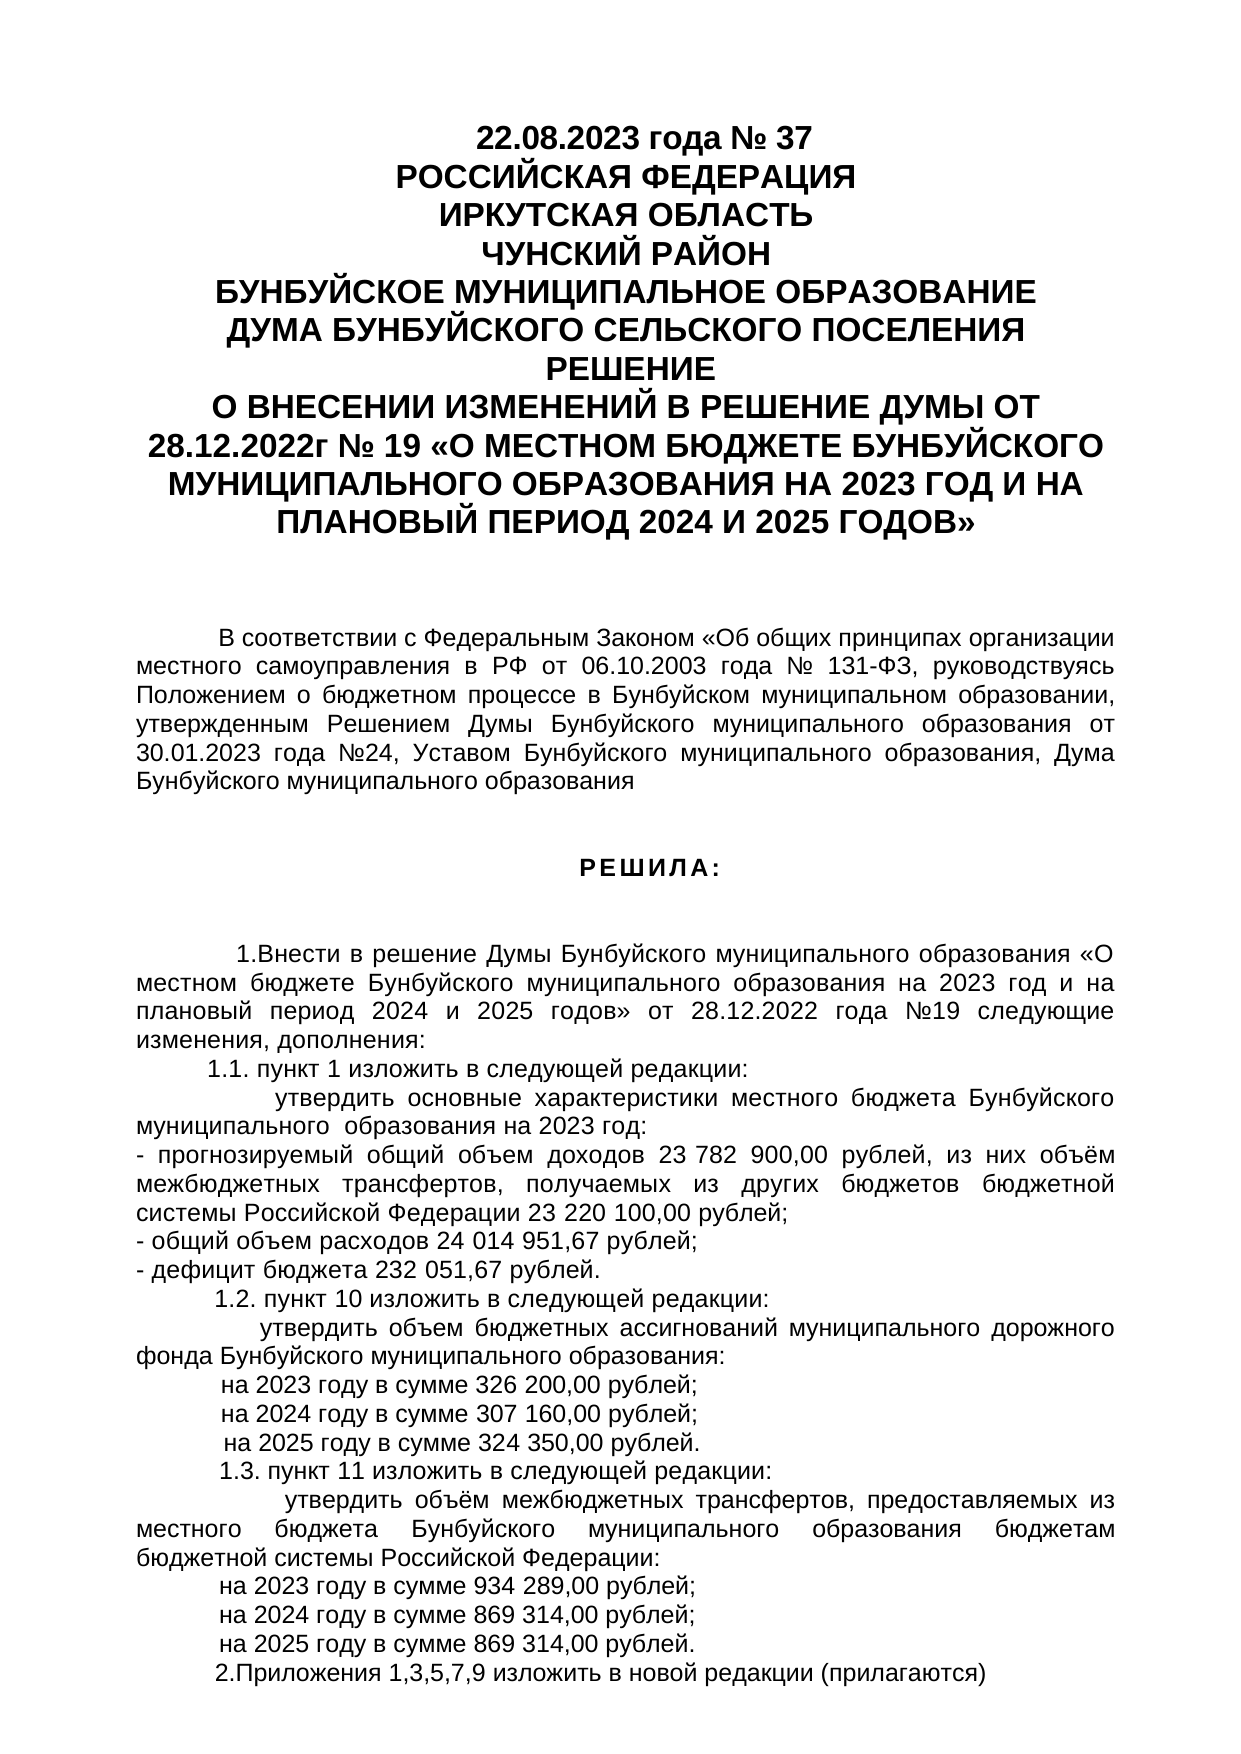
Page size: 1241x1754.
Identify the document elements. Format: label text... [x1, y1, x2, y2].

text 1.Внести в решение Думы Бунбуйского муниципального образования «О местном бюджете Бунбуйского муниципального образования на 2023 год и на плановый период 2024 и 2025 годов» от 28.12.2022 года №19 следующие изменения, дополнения: [136, 939, 1116, 1054]
text БУНБУЙСКОЕ МУНИЦИПАЛЬНОЕ ОБРАЗОВАНИЕ [136, 272, 1116, 310]
text на 2025 году в сумме 869 314,00 рублей. [136, 1629, 1116, 1658]
text 1.3. пункт 11 изложить в следующей редакции: [136, 1456, 1116, 1485]
text на 2024 году в сумме 307 160,00 рублей; [136, 1399, 1116, 1428]
text на 2023 году в сумме 934 289,00 рублей; [136, 1571, 1116, 1600]
text 22.08.2023 года № 37 [136, 118, 1116, 157]
text утвердить объем бюджетных ассигнований муниципального дорожного фонда Бунбуйского муниципального образования: [136, 1313, 1116, 1370]
text 1.2. пункт 10 изложить в следующей редакции: [136, 1284, 1116, 1313]
text ДУМА БУНБУЙСКОГО СЕЛЬСКОГО ПОСЕЛЕНИЯ [136, 310, 1116, 349]
text РЕШЕНИЕ [136, 349, 1116, 387]
text РОССИЙСКАЯ ФЕДЕРАЦИЯ [136, 157, 1116, 195]
text РЕШИЛА: [195, 853, 1104, 881]
text утвердить основные характеристики местного бюджета Бунбуйского муниципального образования на 2023 год: [136, 1083, 1116, 1140]
text на 2025 году в сумме 324 350,00 рублей. [136, 1428, 1116, 1456]
text МУНИЦИПАЛЬНОГО ОБРАЗОВАНИЯ НА 2023 ГОД И НА ПЛАНОВЫЙ ПЕРИОД 2024 И 2025 ГОДОВ» [136, 464, 1116, 541]
text О ВНЕСЕНИИ ИЗМЕНЕНИЙ В РЕШЕНИЕ ДУМЫ ОТ 28.12.2022г № 19 «О МЕСТНОМ БЮДЖЕТЕ БУНБУЙСКОГО [136, 387, 1116, 464]
text - дефицит бюджета 232 051,67 рублей. [136, 1255, 1116, 1284]
text В соответствии с Федеральным Законом «Об общих принципах организации местного самоуправления в РФ от 06.10.2003 года № 131-ФЗ, руководствуясь Положением о бюджетном процессе в Бунбуйском муниципальном образовании, утвержденным Решением Думы Бунбуйского муниципального образования от 30.01.2023 года №24, Уставом Бунбуйского муниципального образования, Дума Бунбуйского муниципального образования [136, 623, 1116, 795]
text - прогнозируемый общий объем доходов 23 782 900,00 рублей, из них объём межбюджетных трансфертов, получаемых из других бюджетов бюджетной системы Российской Федерации 23 220 100,00 рублей; [136, 1140, 1116, 1226]
text - общий объем расходов 24 014 951,67 рублей; [136, 1226, 1116, 1255]
text 1.1. пункт 1 изложить в следующей редакции: [136, 1054, 1116, 1083]
text на 2024 году в сумме 869 314,00 рублей; [136, 1600, 1116, 1629]
text утвердить объём межбюджетных трансфертов, предоставляемых из местного бюджета Бунбуйского муниципального образования бюджетам бюджетной системы Российской Федерации: [136, 1485, 1116, 1571]
text 2.Приложения 1,3,5,7,9 изложить в новой редакции (прилагаются) [136, 1658, 1116, 1686]
text ЧУНСКИЙ РАЙОН [136, 233, 1116, 272]
text на 2023 году в сумме 326 200,00 рублей; [136, 1370, 1116, 1399]
text ИРКУТСКАЯ ОБЛАСТЬ [136, 195, 1116, 233]
